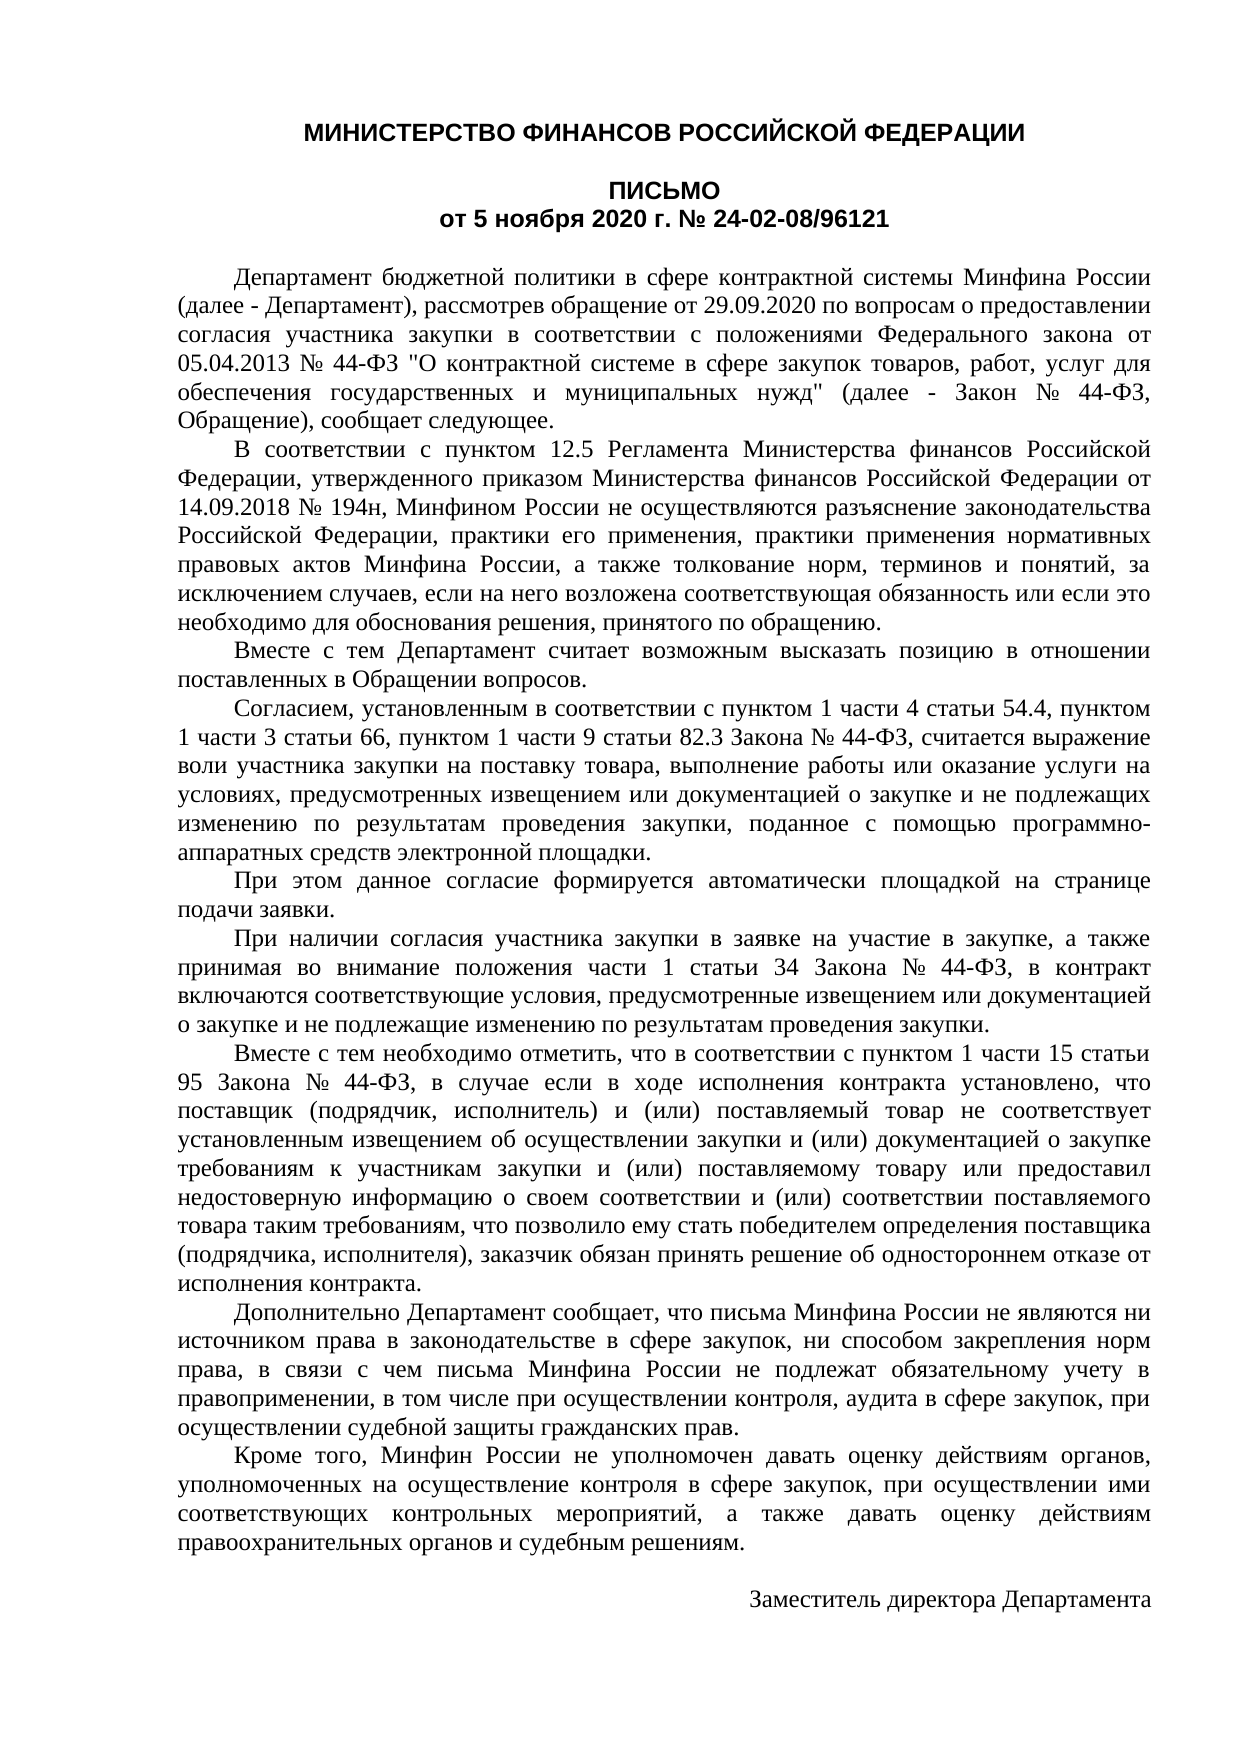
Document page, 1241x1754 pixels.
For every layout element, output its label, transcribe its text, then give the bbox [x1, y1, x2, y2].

text Кроме того, Минфин России не уполномочен давать оценку действиям органов, уполномоченных на осуществление контроля в сфере закупок, при осуществлении ими соответствующих контрольных мероприятий, а также давать оценку действиям правоохранительных органов и судебным решениям. [177, 1441, 1152, 1556]
text Заместитель директора Департамента [177, 1584, 1152, 1613]
text В соответствии с пунктом 12.5 Регламента Министерства финансов Российской Федерации, утвержденного приказом Министерства финансов Российской Федерации от 14.09.2018 № 194н, Минфином России не осуществляются разъяснение законодательства Российской Федерации, практики его применения, практики применения нормативных правовых актов Минфина России, а также толкование норм, терминов и понятий, за исключением случаев, если на него возложена соответствующая обязанность или если это необходимо для обоснования решения, принятого по обращению. [177, 434, 1152, 636]
text Вместе с тем необходимо отметить, что в соответствии с пунктом 1 части 15 статьи 95 Закона № 44-ФЗ, в случае если в ходе исполнения контракта установлено, что поставщик (подрядчик, исполнитель) и (или) поставляемый товар не соответствует установленным извещением об осуществлении закупки и (или) документацией о закупке требованиям к участникам закупки и (или) поставляемому товару или предоставил недостоверную информацию о своем соответствии и (или) соответствии поставляемого товара таким требованиям, что позволило ему стать победителем определения поставщика (подрядчика, исполнителя), заказчик обязан принять решение об одностороннем отказе от исполнения контракта. [177, 1038, 1152, 1297]
text Вместе с тем Департамент считает возможным высказать позицию в отношении поставленных в Обращении вопросов. [177, 636, 1152, 693]
text МИНИСТЕРСТВО ФИНАНСОВ РОССИЙСКОЙ ФЕДЕРАЦИИ [177, 118, 1152, 147]
text Департамент бюджетной политики в сфере контрактной системы Минфина России (далее - Департамент), рассмотрев обращение от 29.09.2020 по вопросам о предоставлении согласия участника закупки в соответствии с положениями Федерального закона от 05.04.2013 № 44-ФЗ "О контрактной системе в сфере закупок товаров, работ, услуг для обеспечения государственных и муниципальных нужд" (далее - Закон № 44-ФЗ, Обращение), сообщает следующее. [177, 262, 1152, 434]
text Согласием, установленным в соответствии с пунктом 1 части 4 статьи 54.4, пунктом 1 части 3 статьи 66, пунктом 1 части 9 статьи 82.3 Закона № 44-ФЗ, считается выражение воли участника закупки на поставку товара, выполнение работы или оказание услуги на условиях, предусмотренных извещением или документацией о закупке и не подлежащих изменению по результатам проведения закупки, поданное с помощью программно-аппаратных средств электронной площадки. [177, 693, 1152, 866]
text При этом данное согласие формируется автоматически площадкой на странице подачи заявки. [177, 866, 1152, 923]
text от 5 ноября 2020 г. № 24-02-08/96121 [177, 204, 1152, 233]
text При наличии согласия участника закупки в заявке на участие в закупке, а также принимая во внимание положения части 1 статьи 34 Закона № 44-ФЗ, в контракт включаются соответствующие условия, предусмотренные извещением или документацией о закупке и не подлежащие изменению по результатам проведения закупки. [177, 923, 1152, 1038]
text ПИСЬМО [177, 176, 1152, 204]
text Дополнительно Департамент сообщает, что письма Минфина России не являются ни источником права в законодательстве в сфере закупок, ни способом закрепления норм права, в связи с чем письма Минфина России не подлежат обязательному учету в правоприменении, в том числе при осуществлении контроля, аудита в сфере закупок, при осуществлении судебной защиты гражданских прав. [177, 1297, 1152, 1441]
